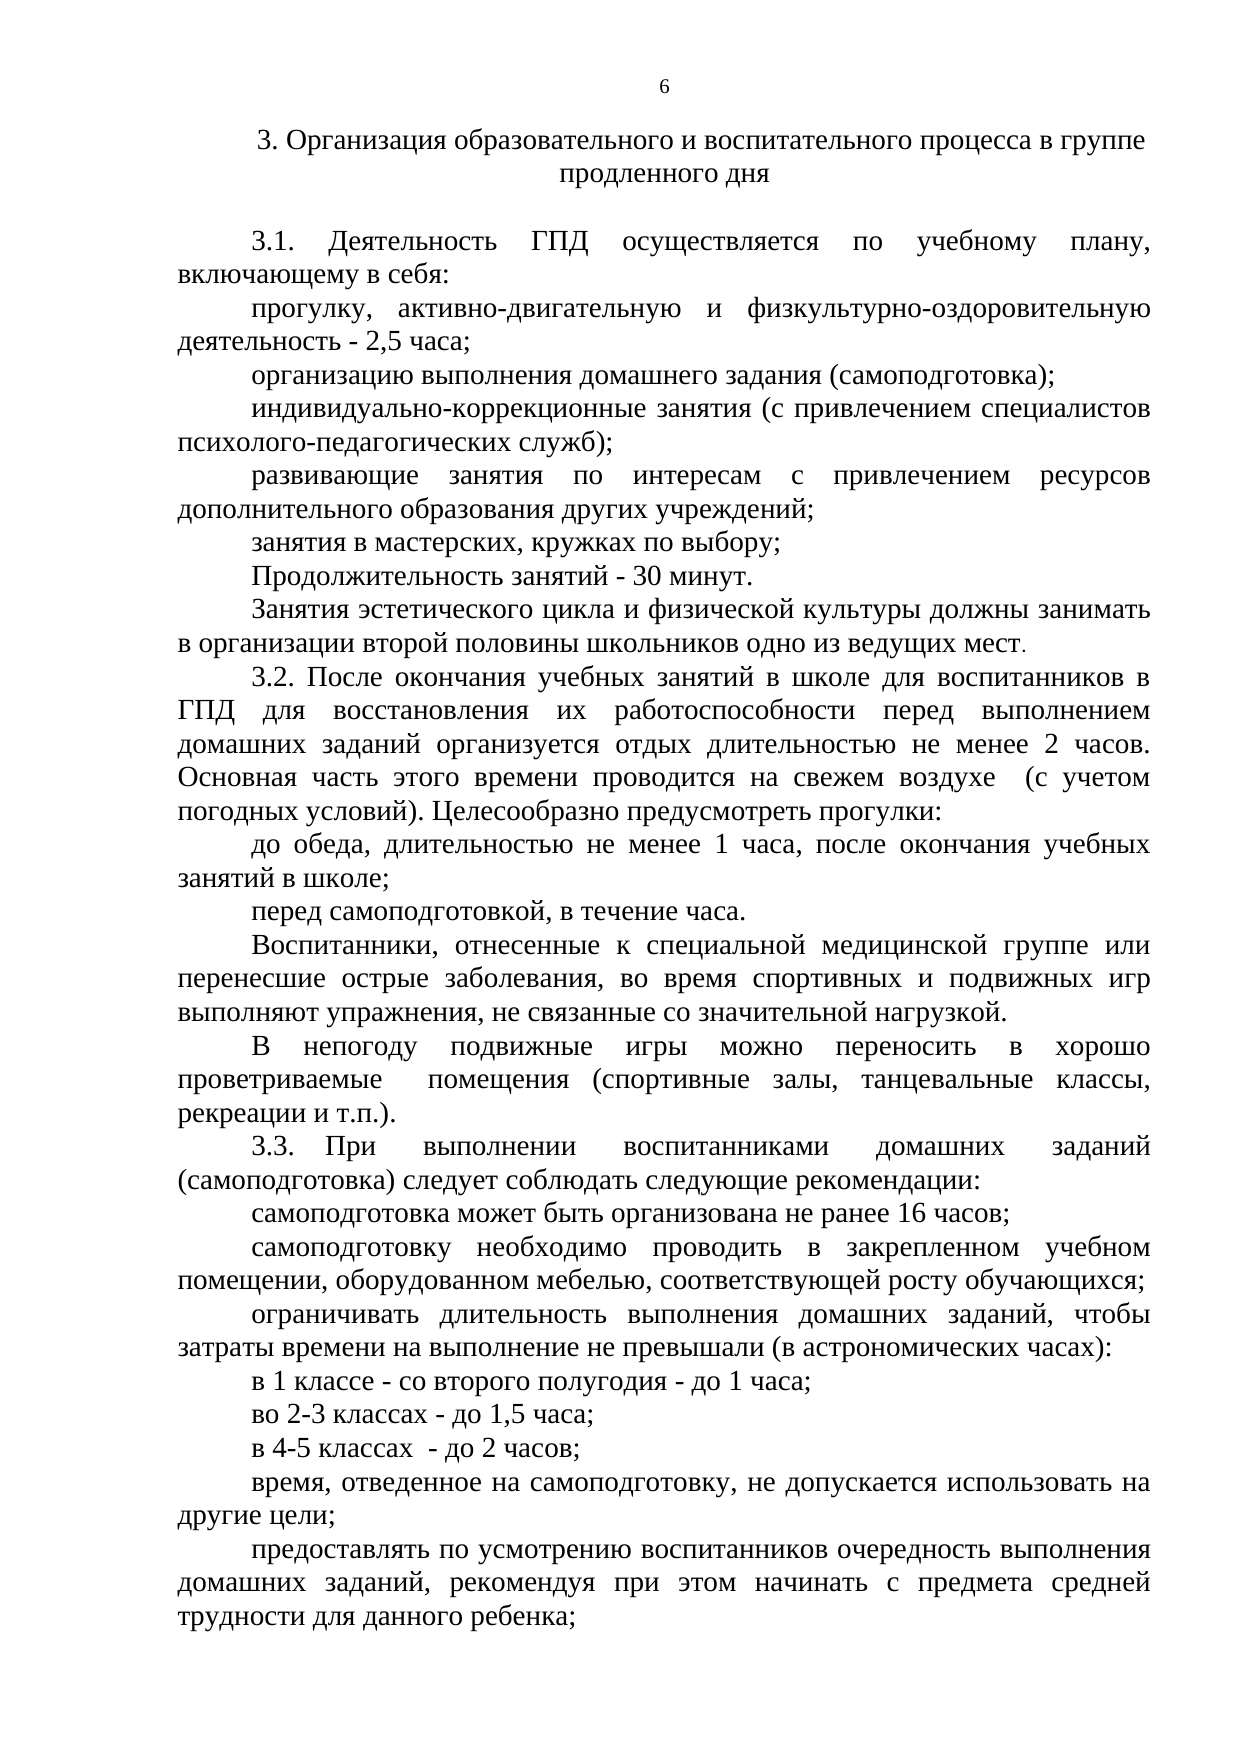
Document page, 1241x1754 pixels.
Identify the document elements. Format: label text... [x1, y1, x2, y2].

text во 2-3 классах - до 1,5 часа; [177, 1397, 1152, 1430]
list При выполнении воспитанниками домашних заданий (самоподготовка) следует соблюдать следующие рекомендации: [177, 1128, 1152, 1195]
text занятия в мастерских, кружках по выбору; [177, 524, 1152, 558]
text прогулку, активно-двигательную и физкультурно-оздоровительную деятельность - 2,5 часа; [177, 290, 1152, 357]
text организацию выполнения домашнего задания (самоподготовка); [177, 357, 1152, 390]
text самоподготовку необходимо проводить в закрепленном учебном помещении, оборудованном мебелью, соответствующей росту обучающихся; [177, 1229, 1152, 1296]
text перед самоподготовкой, в течение часа. [177, 893, 1152, 927]
text в 1 классе - со второго полугодия - до 1 часа; [177, 1363, 1152, 1397]
text В непогоду подвижные игры можно переносить в хорошо проветриваемые помещения (спортивные залы, танцевальные классы, рекреации и т.п.). [177, 1028, 1152, 1128]
text в 4-5 классах - до 2 часов; [177, 1430, 1152, 1464]
text предоставлять по усмотрению воспитанников очередность выполнения домашних заданий, рекомендуя при этом начинать с предмета средней трудности для данного ребенка; [177, 1531, 1152, 1631]
text до обеда, длительностью не менее 1 часа, после окончания учебных занятий в школе; [177, 826, 1152, 893]
text 3. Организация образовательного и воспитательного процесса в группе продленного дня [177, 122, 1152, 189]
text Продолжительность занятий - 30 минут. [177, 558, 1152, 592]
text Воспитанники, отнесенные к специальной медицинской группе или перенесшие острые заболевания, во время спортивных и подвижных игр выполняют упражнения, не связанные со значительной нагрузкой. [177, 927, 1152, 1028]
text самоподготовка может быть организована не ранее 16 часов; [177, 1195, 1152, 1229]
text Занятия эстетического цикла и физической культуры должны занимать в организации второй половины школьников одно из ведущих мест. [177, 592, 1152, 659]
text развивающие занятия по интересам с привлечением ресурсов дополнительного образования других учреждений; [177, 457, 1152, 524]
text ограничивать длительность выполнения домашних заданий, чтобы затраты времени на выполнение не превышали (в астрономических часах): [177, 1296, 1152, 1363]
text 3.2. После окончания учебных занятий в школе для воспитанников в ГПД для восстановления их работоспособности перед выполнением домашних заданий организуется отдых длительностью не менее 2 часов. Основная часть этого времени проводится на свежем воздухе (с учетом погодных условий). Целесообразно предусмотреть прогулки: [177, 659, 1152, 826]
text 3.1. Деятельность ГПД осуществляется по учебному плану, включающему в себя: [177, 223, 1152, 290]
text время, отведенное на самоподготовку, не допускается использовать на другие цели; [177, 1464, 1152, 1531]
text индивидуально-коррекционные занятия (с привлечением специалистов психолого-педагогических служб); [177, 390, 1152, 457]
